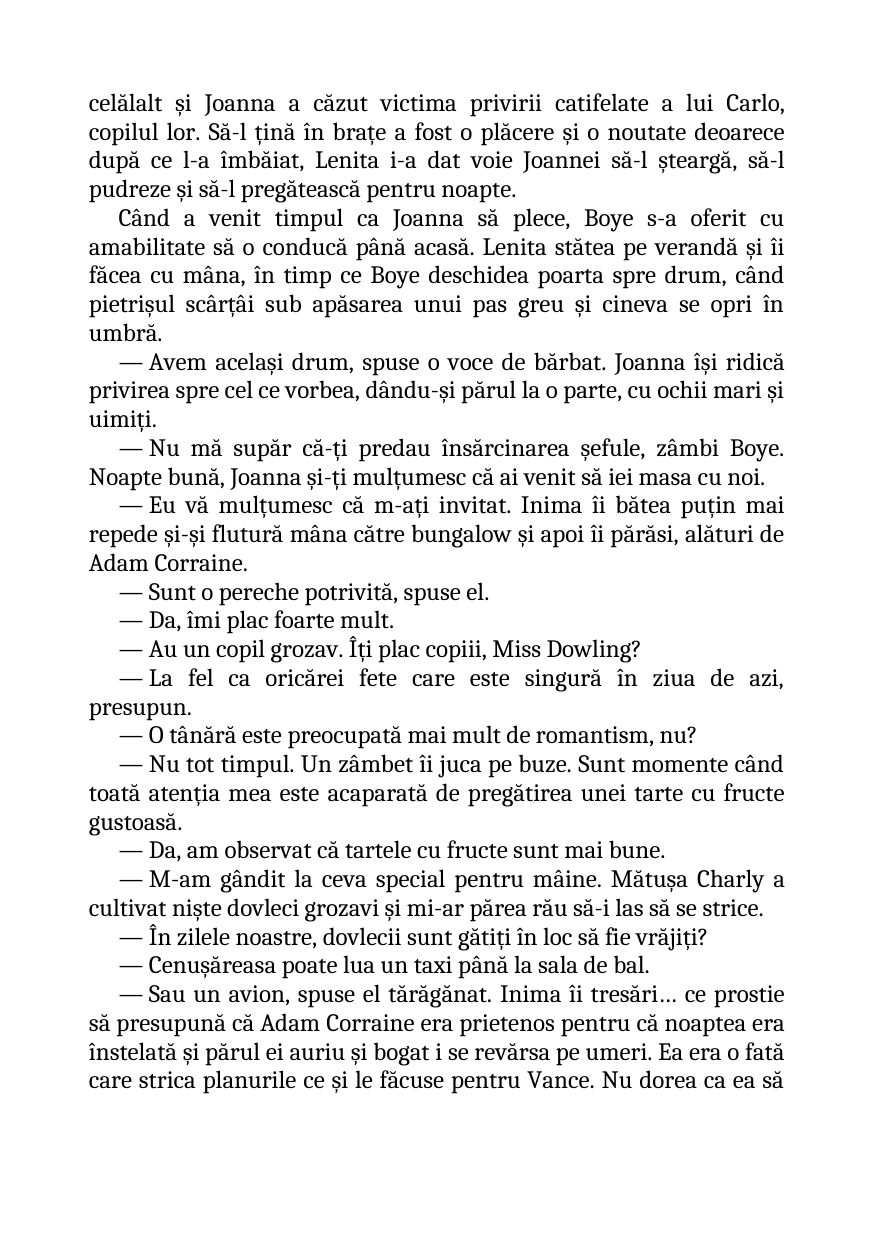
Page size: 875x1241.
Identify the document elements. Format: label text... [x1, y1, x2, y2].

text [89, 89, 785, 204]
text Când a venit timpul ca Joanna să plece, Boye s-a oferit cu amabilitate să o conducă până acasă. Lenita stătea pe verandă și îi făcea cu mâna, în timp ce Boye deschidea poarta spre drum, când pietrișul scârțâi sub apăsarea unui pas greu și cineva se opri în umbră. [89, 204, 785, 347]
text — Da, îmi plac foarte mult. [89, 606, 785, 635]
text — În zilele noastre, dovlecii sunt gătiți în loc să fie vrăjiți? [89, 922, 785, 951]
text — Nu mă supăr că-ți predau însărcinarea șefule, zâmbi Boye. Noapte bună, Joanna și-ți mulțumesc că ai venit să iei masa cu noi. [89, 434, 785, 491]
text — Au un copil grozav. Îți plac copiii, Miss Dowling? [89, 635, 785, 664]
text — Sunt o pereche potrivită, spuse el. [89, 577, 785, 606]
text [89, 980, 785, 1095]
text — Cenușăreasa poate lua un taxi până la sala de bal. [89, 951, 785, 980]
text — Nu tot timpul. Un zâmbet îi juca pe buze. Sunt momente când toată atenția mea este acaparată de pregătirea unei tarte cu fructe gustoasă. [89, 750, 785, 836]
text — M-am gândit la ceva special pentru mâine. Mătușa Charly a cultivat niște dovleci grozavi și mi-ar părea rău să-i las să se strice. [89, 865, 785, 922]
text — Avem același drum, spuse o voce de bărbat. Joanna își ridică privirea spre cel ce vorbea, dându-și părul la o parte, cu ochii mari și uimiți. [89, 347, 785, 434]
text — Eu vă mulțumesc că m-ați invitat. Inima îi bătea puțin mai repede și-și flutură mâna către bungalow și apoi îi părăsi, alături de Adam Corraine. [89, 491, 785, 577]
text — O tânără este preocupată mai mult de romantism, nu? [89, 721, 785, 750]
text — La fel ca oricărei fete care este singură în ziua de azi, presupun. [89, 664, 785, 721]
text — Da, am observat că tartele cu fructe sunt mai bune. [89, 836, 785, 865]
